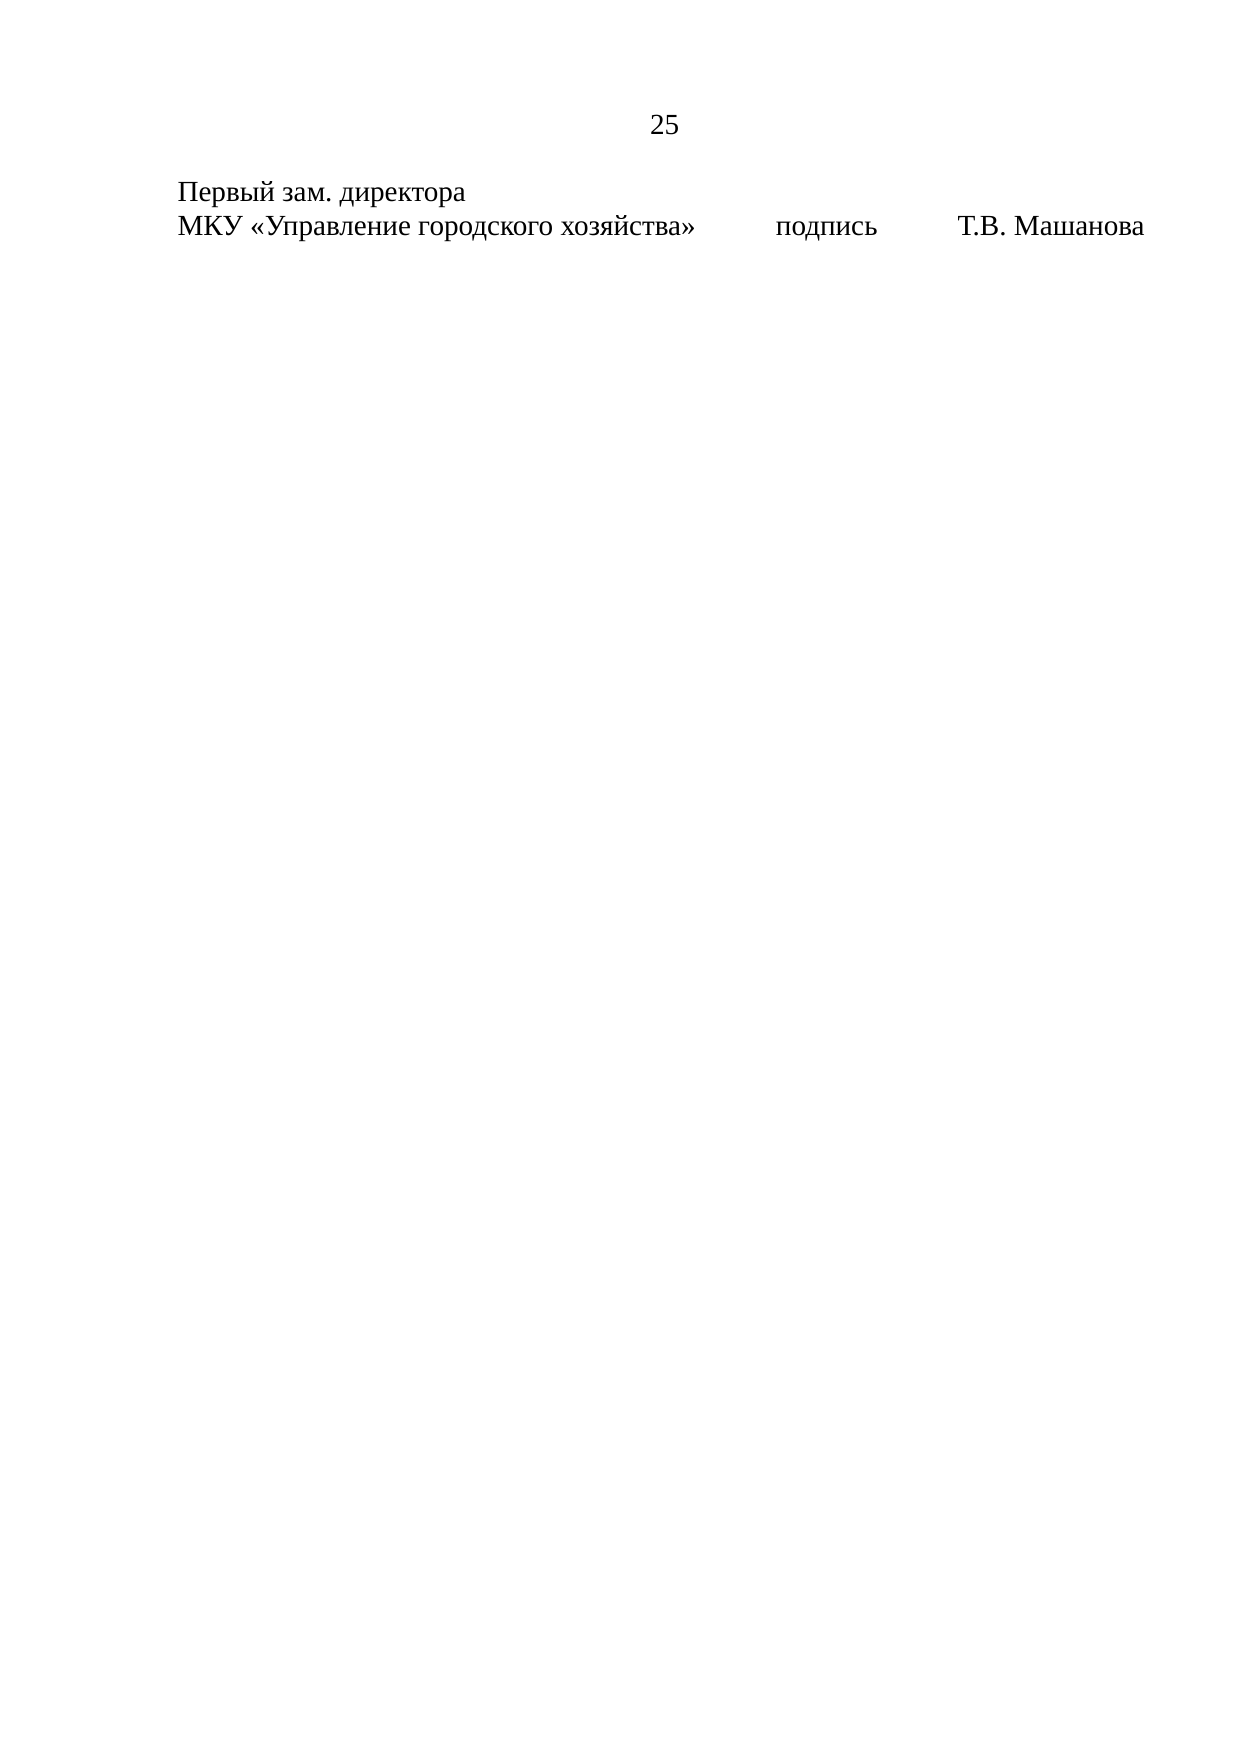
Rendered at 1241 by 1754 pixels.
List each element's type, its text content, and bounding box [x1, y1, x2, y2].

text МКУ «Управление городского хозяйства» подпись Т.В. Машанова [177, 208, 1152, 242]
text Первый зам. директора [177, 174, 1152, 208]
